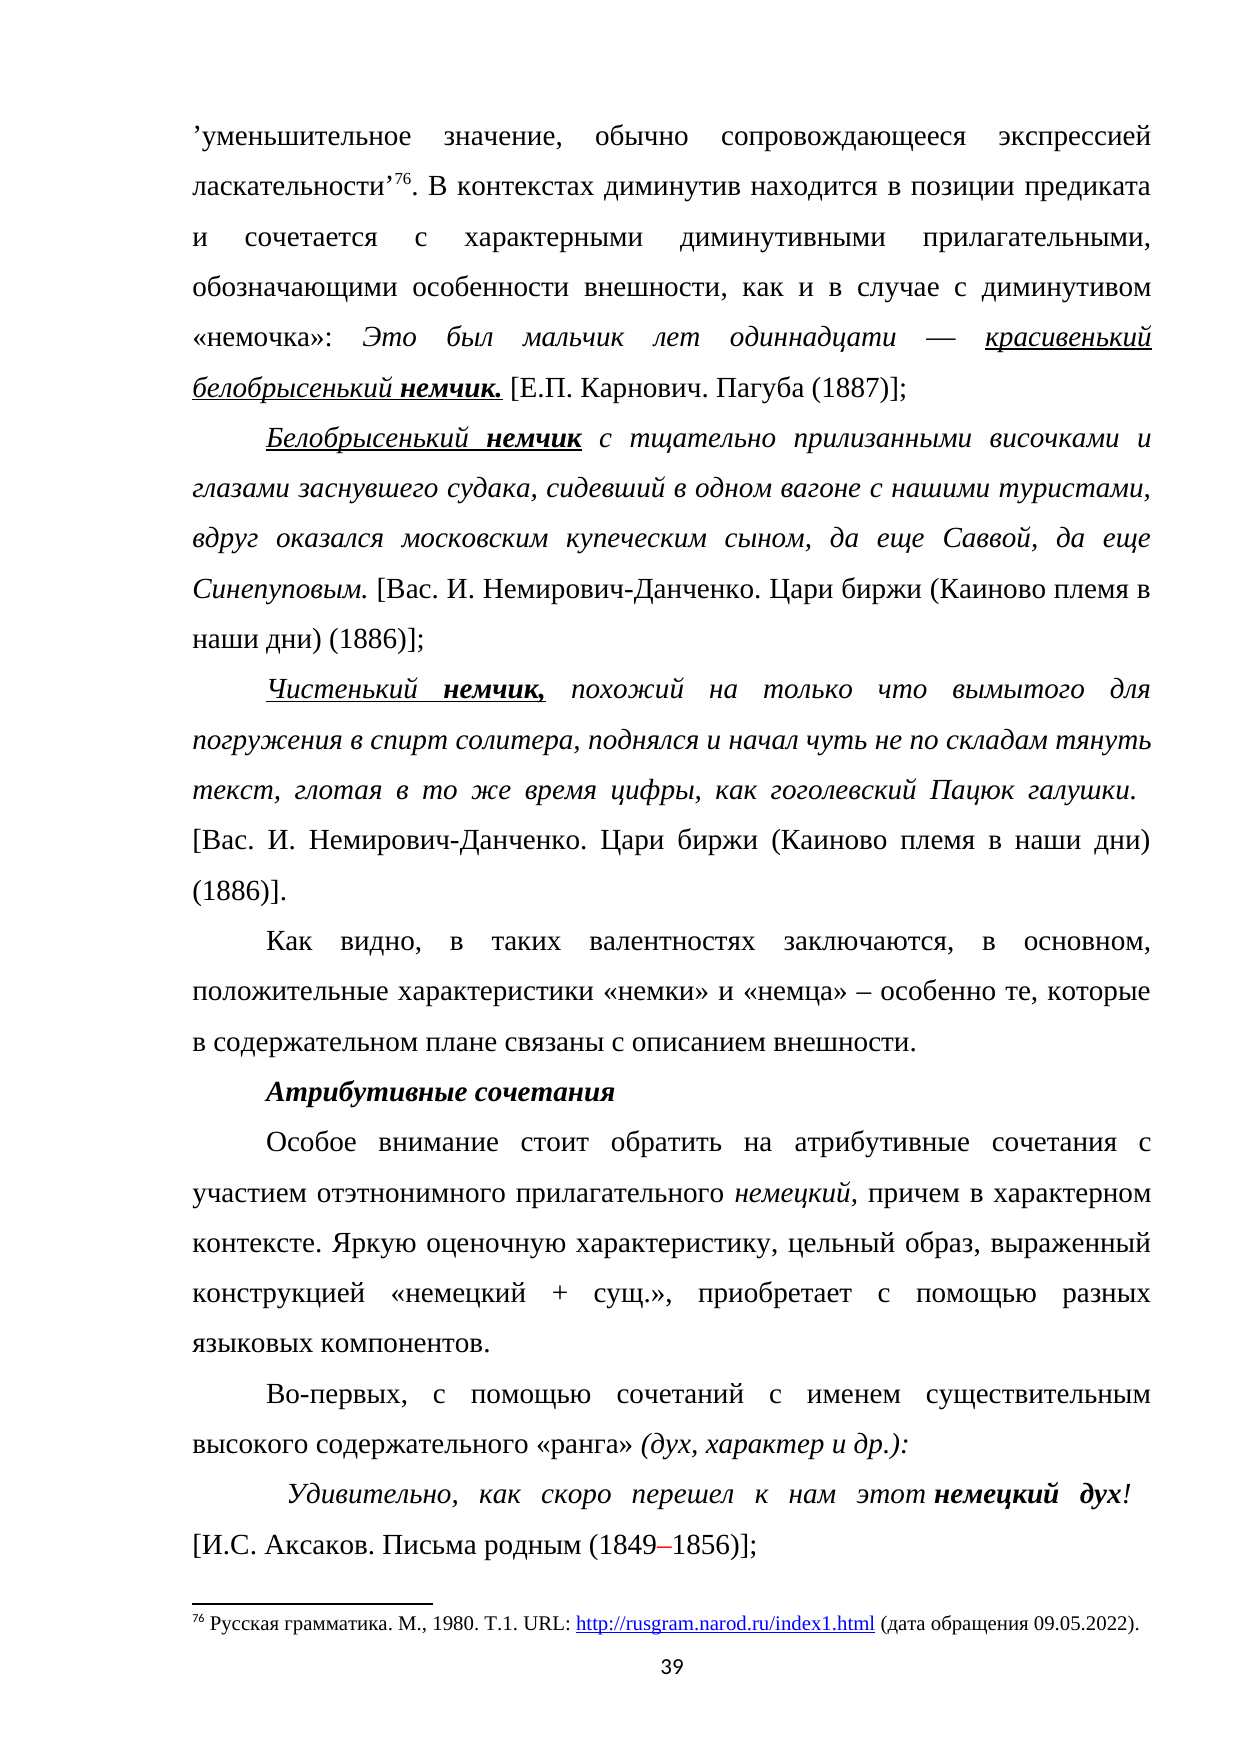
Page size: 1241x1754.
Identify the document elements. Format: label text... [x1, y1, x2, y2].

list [192, 118, 1152, 403]
text Атрибутивные сочетания [192, 1074, 1152, 1108]
text Во-первых, с помощью сочетаний с именем существительным высокого содержательного «ранга» (дух, характер и др.): [192, 1376, 1152, 1460]
text Удивительно, как скоро перешел к нам этот немецкий дух! [И.С. Аксаков. Письма родным (1849–1856)]; [192, 1477, 1152, 1560]
text Особое внимание стоит обратить на атрибутивные сочетания с участием отэтнонимного прилагательного немецкий, причем в характерном контексте. Яркую оценочную характеристику, цельный образ, выраженный конструкцией «немецкий + сущ.», приобретает с помощью разных языковых компонентов. [192, 1124, 1152, 1359]
list Чистенький немчик, похожий на только что вымытого для погружения в спирт солитера, поднялся и начал чуть не по складам тянуть текст, глотая в то же время цифры, как гоголевский Пацюк галушки. [Вас. И. Немирович-Данченко. Цари биржи (Каиново племя в наши дни) (1886)]. [192, 672, 1152, 906]
list Как видно, в таких валентностях заключаются, в основном, положительные характеристики «немки» и «немца» – особенно те, которые в содержательном плане связаны с описанием внешности. [192, 923, 1152, 974]
list Белобрысенький немчик с тщательно прилизанными височками и глазами заснувшего судака, сидевший в одном вагоне с нашими туристами, вдруг оказался московским купеческим сыном, да еще Саввой, да еще Синепуповым. [Вас. И. Немирович-Данченко. Цари биржи (Каиново племя в наши дни) (1886)]; [192, 420, 1152, 655]
list Как видно, в таких валентностях заключаются, в основном, положительные характеристики «немки» и «немца» – особенно те, которые в содержательном плане связаны с описанием внешности. [192, 1007, 1152, 1057]
